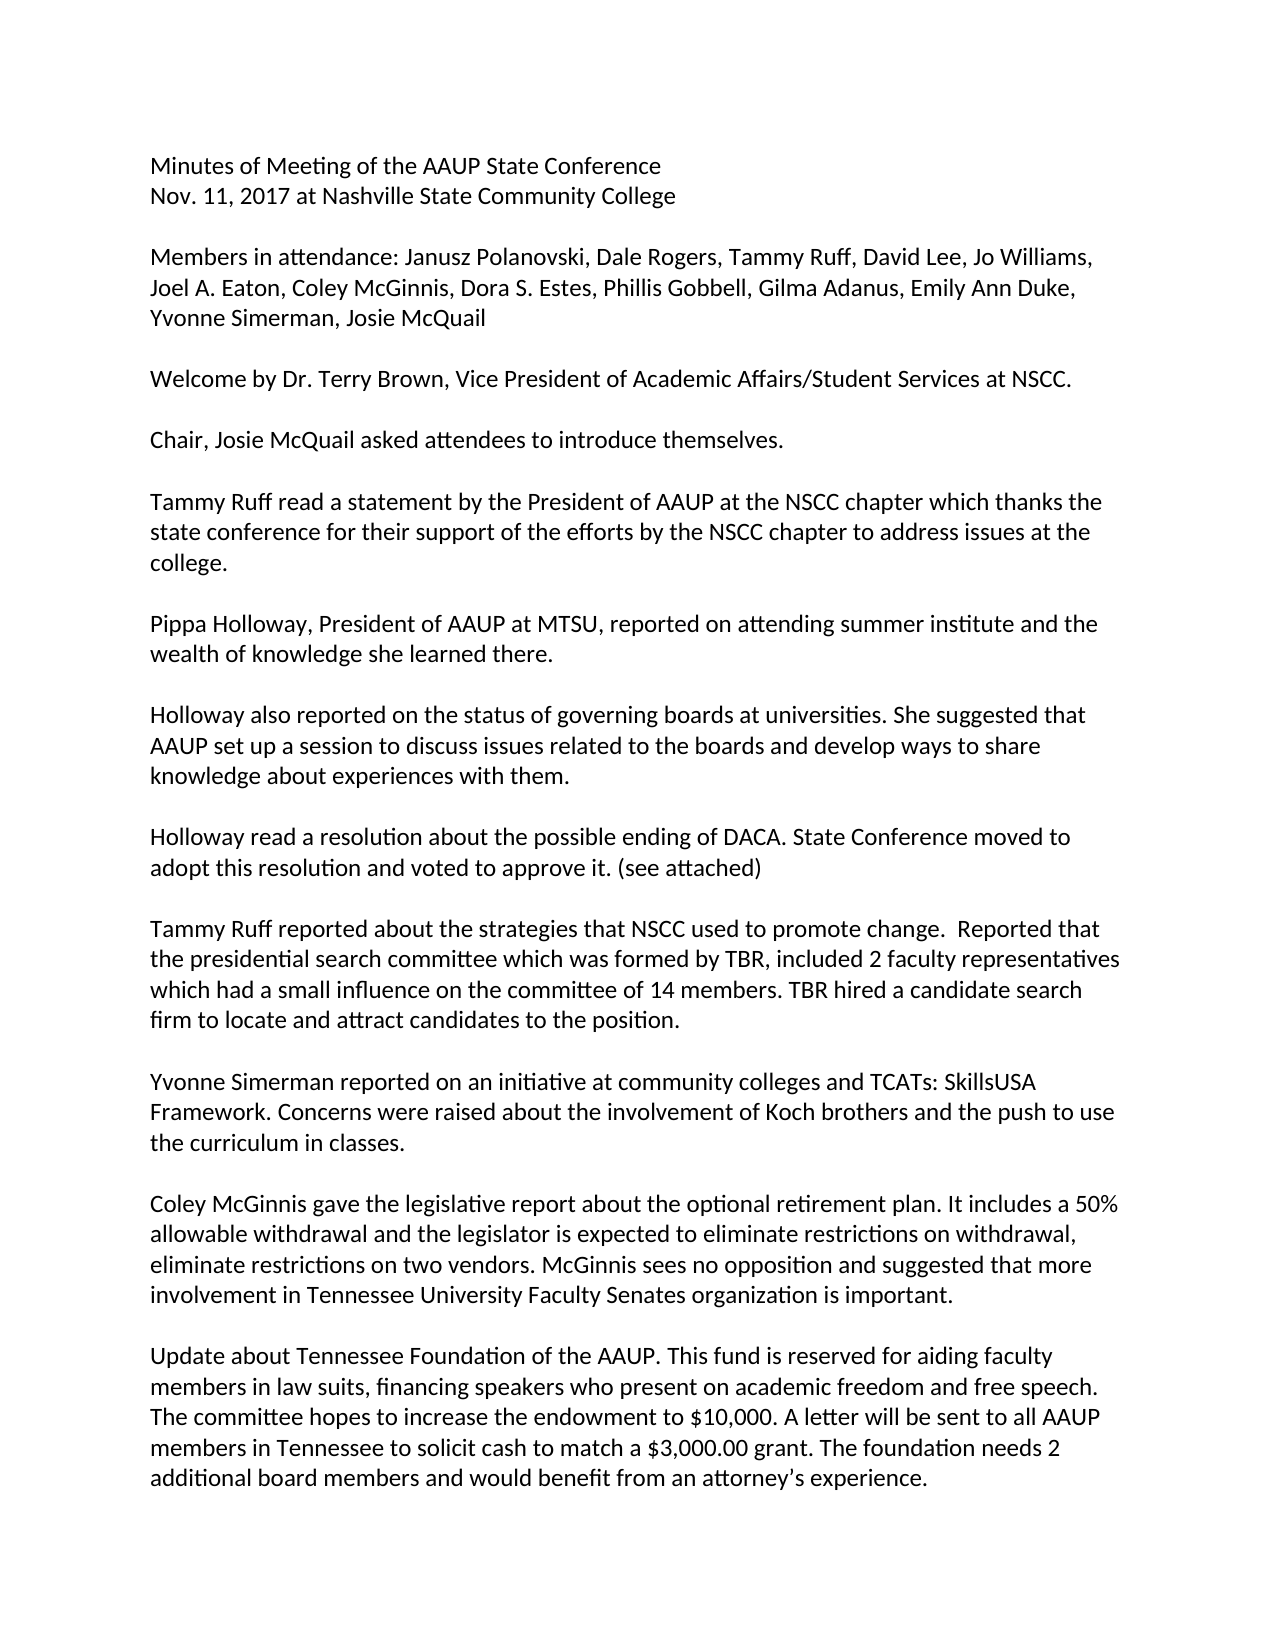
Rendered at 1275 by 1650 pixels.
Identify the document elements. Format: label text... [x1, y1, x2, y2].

text Holloway read a resolution about the possible ending of DACA. State Conference moved to adopt this resolution and voted to approve it. (see attached) [150, 821, 1125, 882]
text Minutes of Meeting of the AAUP State Conference [150, 150, 1125, 181]
text Chair, Josie McQuail asked attendees to introduce themselves. [150, 425, 1125, 455]
text Coley McGinnis gave the legislative report about the optional retirement plan. It includes a 50% allowable withdrawal and the legislator is expected to eliminate restrictions on withdrawal, eliminate restrictions on two vendors. McGinnis sees no opposition and suggested that more involvement in Tennessee University Faculty Senates organization is important. [150, 1188, 1125, 1310]
text Welcome by Dr. Terry Brown, Vice President of Academic Affairs/Student Services at NSCC. [150, 364, 1125, 394]
text Tammy Ruff read a statement by the President of AAUP at the NSCC chapter which thanks the state conference for their support of the efforts by the NSCC chapter to address issues at the college. [150, 486, 1125, 577]
text Pippa Holloway, President of AAUP at MTSU, reported on attending summer institute and the wealth of knowledge she learned there. [150, 608, 1125, 669]
text Nov. 11, 2017 at Nashville State Community College [150, 181, 1125, 211]
text Tammy Ruff reported about the strategies that NSCC used to promote change. Reported that the presidential search committee which was formed by TBR, included 2 faculty representatives which had a small influence on the committee of 14 members. TBR hired a candidate search firm to locate and attract candidates to the position. [150, 913, 1125, 1035]
text Members in attendance: Janusz Polanovski, Dale Rogers, Tammy Ruff, David Lee, Jo Williams, Joel A. Eaton, Coley McGinnis, Dora S. Estes, Phillis Gobbell, Gilma Adanus, Emily Ann Duke, Yvonne Simerman, Josie McQuail [150, 242, 1125, 333]
text Holloway also reported on the status of governing boards at universities. She suggested that AAUP set up a session to discuss issues related to the boards and develop ways to share knowledge about experiences with them. [150, 699, 1125, 791]
text Update about Tennessee Foundation of the AAUP. This fund is reserved for aiding faculty members in law suits, financing speakers who present on academic freedom and free speech. The committee hopes to increase the endowment to $10,000. A letter will be sent to all AAUP members in Tennessee to solicit cash to match a $3,000.00 grant. The foundation needs 2 additional board members and would benefit from an attorney’s experience. [150, 1340, 1125, 1493]
text Yvonne Simerman reported on an initiative at community colleges and TCATs: SkillsUSA Framework. Concerns were raised about the involvement of Koch brothers and the push to use the curriculum in classes. [150, 1066, 1125, 1157]
